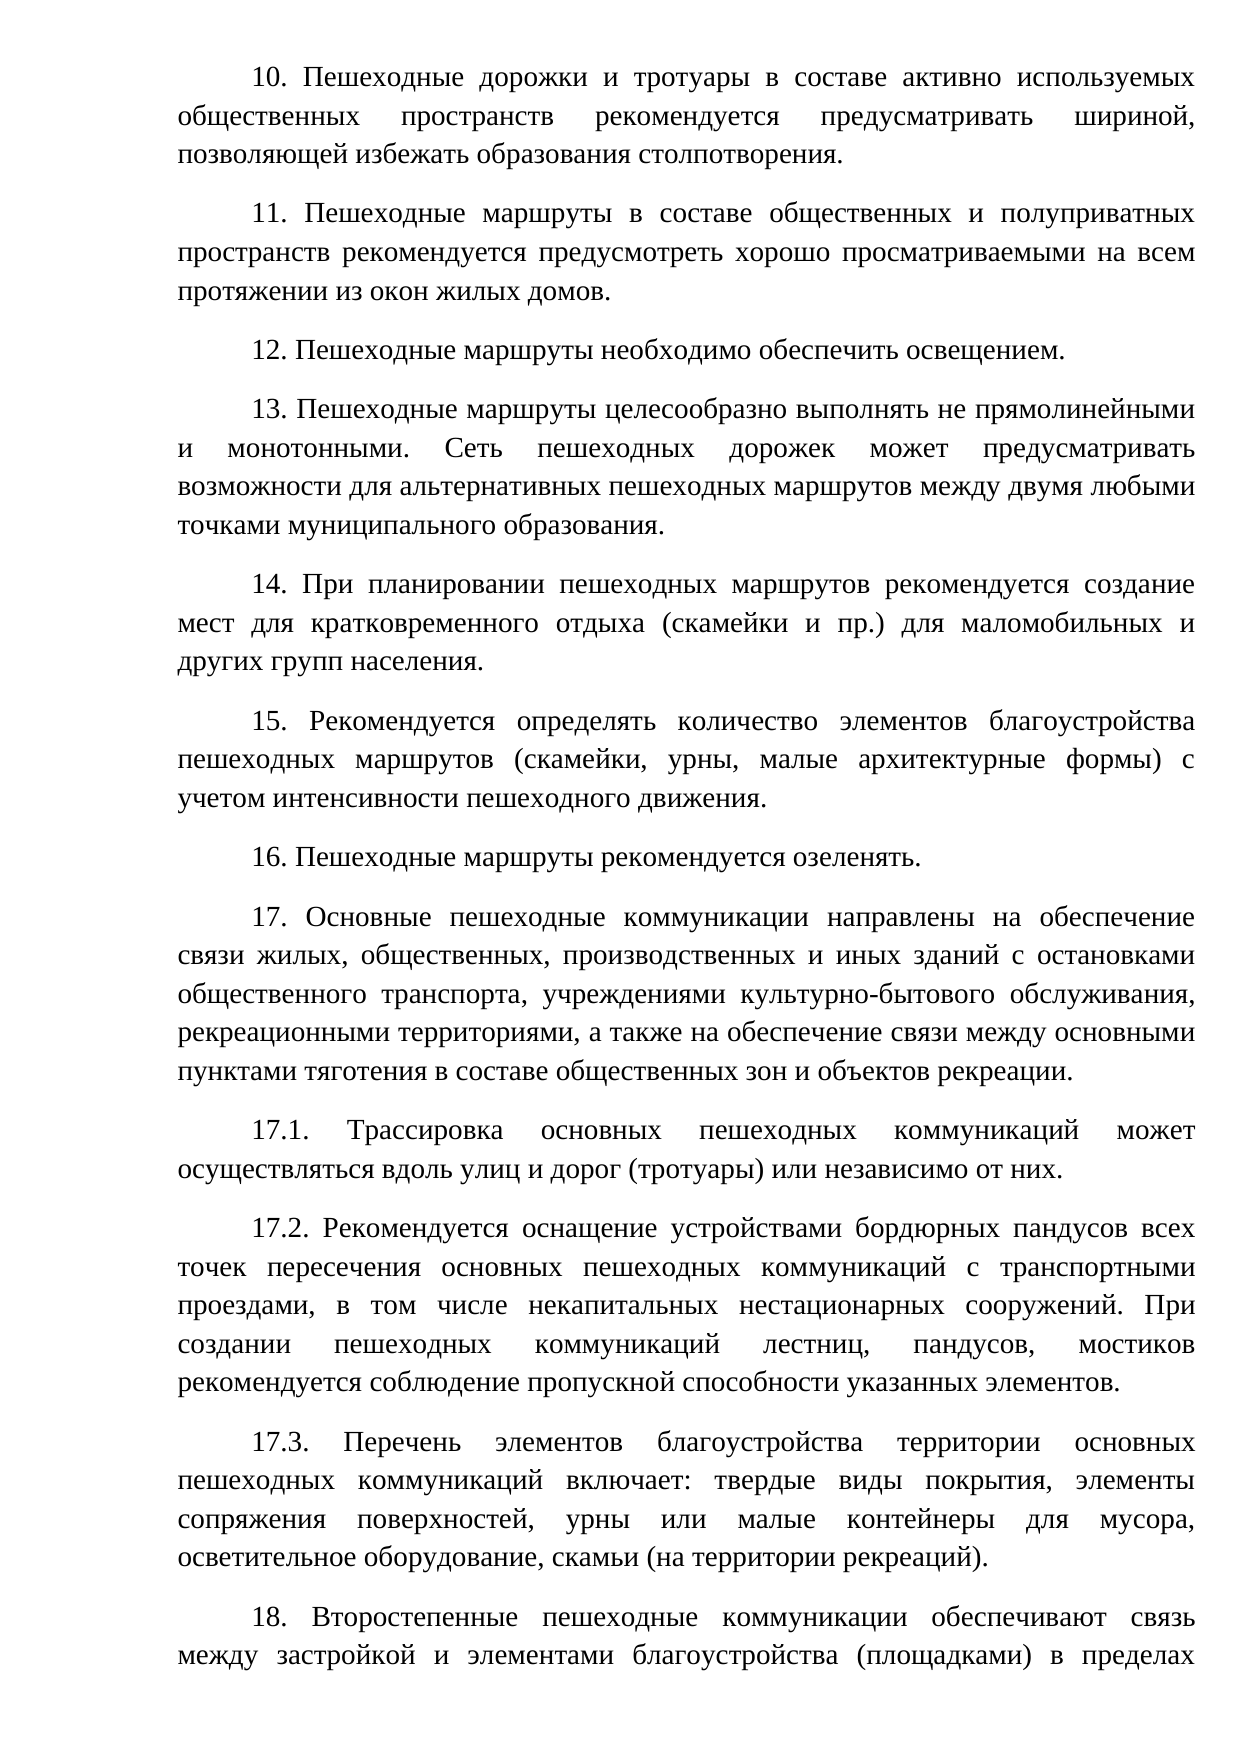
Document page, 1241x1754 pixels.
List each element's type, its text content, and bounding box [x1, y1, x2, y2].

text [177, 1599, 1196, 1671]
text 10. Пешеходные дорожки и тротуары в составе активно используемых общественных пространств рекомендуется предусматривать шириной, позволяющей избежать образования столпотворения. [177, 59, 1196, 170]
text 16. Пешеходные маршруты рекомендуется озеленять. [177, 839, 1196, 873]
text 14. При планировании пешеходных маршрутов рекомендуется создание мест для кратковременного отдыха (скамейки и пр.) для маломобильных и других групп населения. [177, 566, 1196, 677]
text 15. Рекомендуется определять количество элементов благоустройства пешеходных маршрутов (скамейки, урны, малые архитектурные формы) с учетом интенсивности пешеходного движения. [177, 703, 1196, 813]
text 17.1. Трассировка основных пешеходных коммуникаций может осуществляться вдоль улиц и дорог (тротуары) или независимо от них. [177, 1112, 1196, 1184]
text 17. Основные пешеходные коммуникации направлены на обеспечение связи жилых, общественных, производственных и иных зданий с остановками общественного транспорта, учреждениями культурно-бытового обслуживания, рекреационными территориями, а также на обеспечение связи между основными пунктами тяготения в составе общественных зон и объектов рекреации. [177, 899, 1196, 1086]
text 11. Пешеходные маршруты в составе общественных и полуприватных пространств рекомендуется предусмотреть хорошо просматриваемыми на всем протяжении из окон жилых домов. [177, 196, 1196, 306]
text 17.2. Рекомендуется оснащение устройствами бордюрных пандусов всех точек пересечения основных пешеходных коммуникаций с транспортными проездами, в том числе некапитальных нестационарных сооружений. При создании пешеходных коммуникаций лестниц, пандусов, мостиков рекомендуется соблюдение пропускной способности указанных элементов. [177, 1210, 1196, 1398]
text 17.3. Перечень элементов благоустройства территории основных пешеходных коммуникаций включает: твердые виды покрытия, элементы сопряжения поверхностей, урны или малые контейнеры для мусора, осветительное оборудование, скамьи (на территории рекреаций). [177, 1424, 1196, 1573]
text 12. Пешеходные маршруты необходимо обеспечить освещением. [177, 332, 1196, 366]
text 13. Пешеходные маршруты целесообразно выполнять не прямолинейными и монотонными. Сеть пешеходных дорожек может предусматривать возможности для альтернативных пешеходных маршрутов между двумя любыми точками муниципального образования. [177, 391, 1196, 541]
